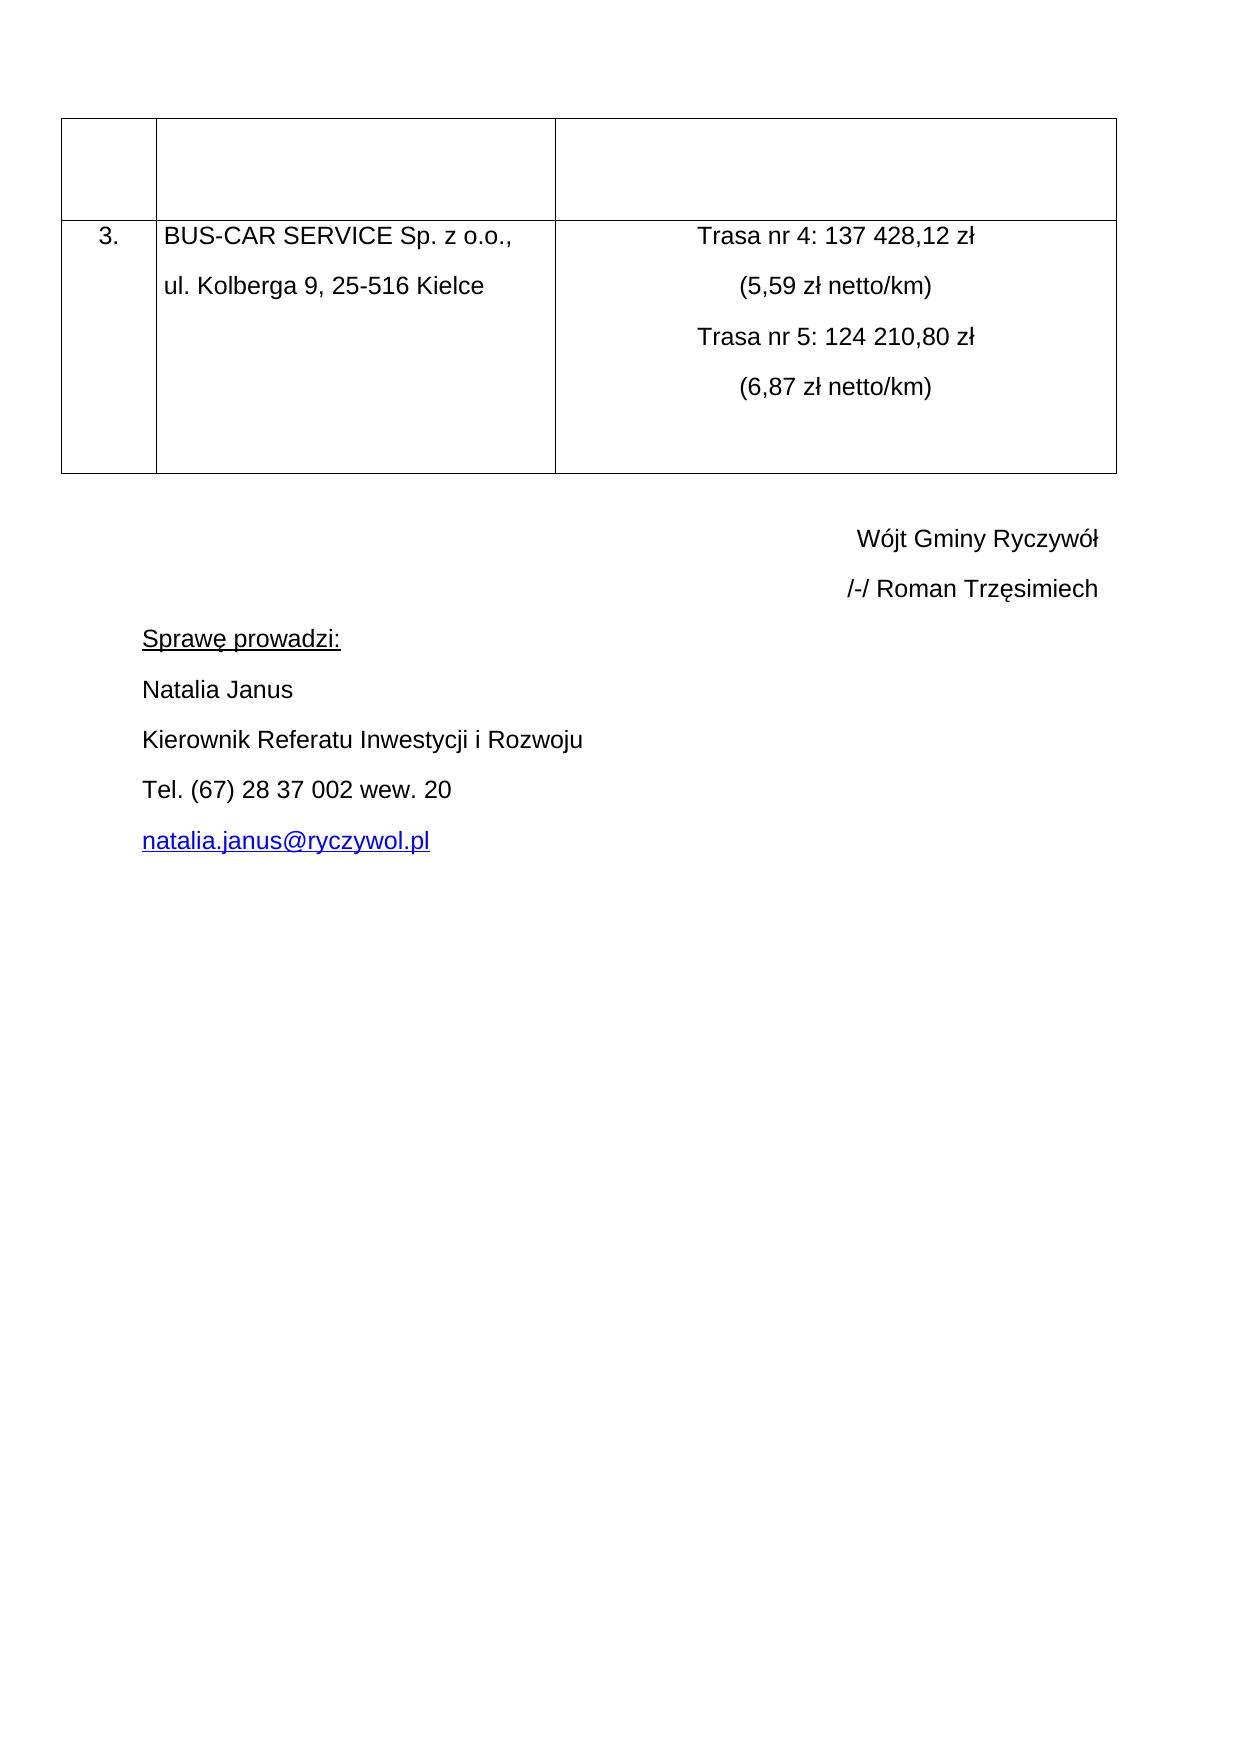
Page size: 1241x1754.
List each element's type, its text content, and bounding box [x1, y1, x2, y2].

table_cell Trasa nr 4: 137 428,12 zł (5,59 zł netto/km) Trasa nr 5: 124 210,80 zł (6,87 zł netto/km) [556, 221, 1116, 472]
text Tel. (67) 28 37 002 wew. 20 [142, 775, 1098, 804]
text Kierownik Referatu Inwestycji i Rozwoju [142, 725, 1098, 754]
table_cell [157, 119, 555, 220]
table_cell 2. [62, 119, 156, 220]
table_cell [556, 119, 1116, 220]
text Sprawę prowadzi: [142, 624, 1098, 653]
text natalia.janus@ryczywol.pl [142, 826, 1098, 854]
list /-/ Roman Trzęsimiech [142, 574, 1098, 603]
text Natalia Janus [142, 675, 1098, 703]
table_cell 3. [62, 221, 156, 472]
table_cell BUS-CAR SERVICE Sp. z o.o., ul. Kolberga 9, 25-516 Kielce [157, 221, 555, 472]
list Wójt Gminy Ryczywół [142, 524, 1098, 553]
